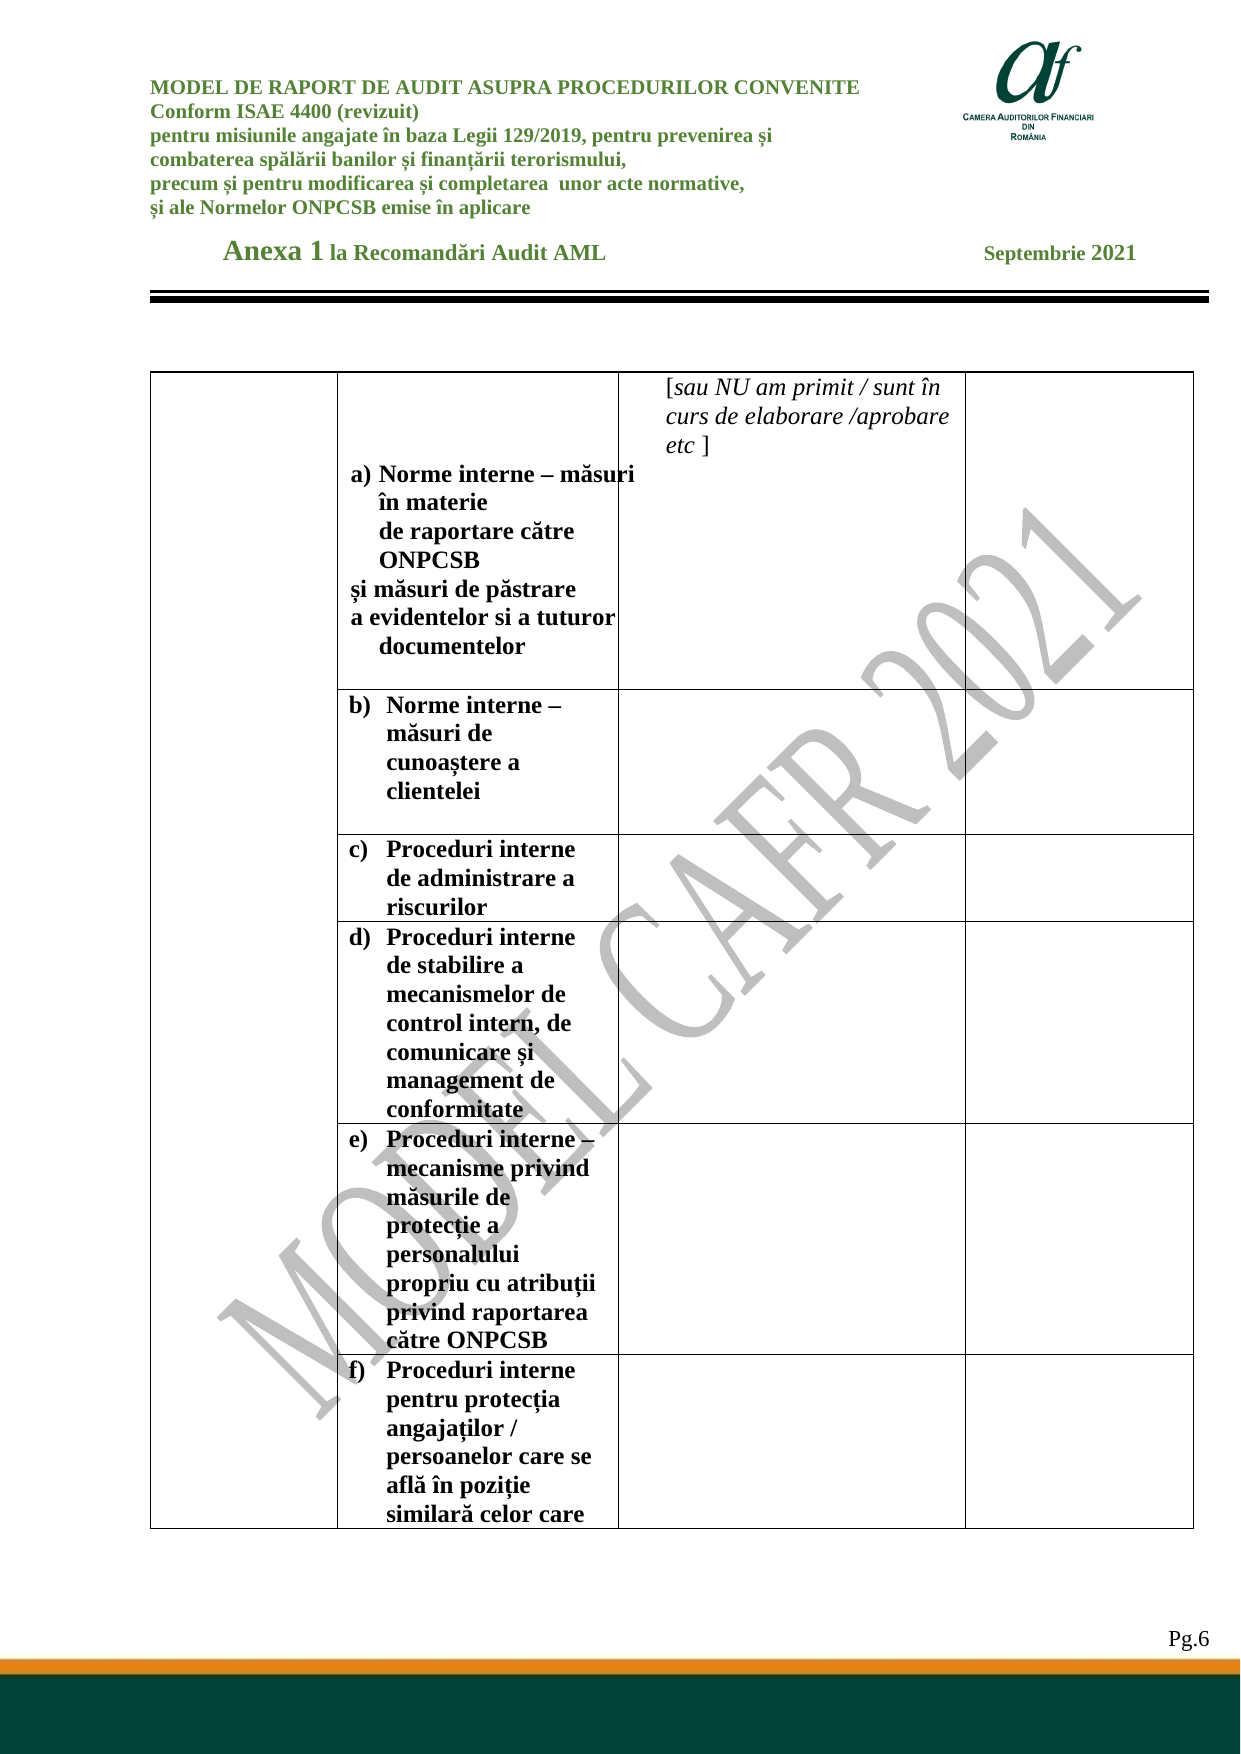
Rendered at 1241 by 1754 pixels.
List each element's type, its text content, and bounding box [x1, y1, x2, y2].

table_cell Proceduri interne – mecanisme privind măsurile de protecție a personalului propriu cu atribuții privind raportarea către ONPCSB [338, 1124, 618, 1354]
table_cell Proceduri interne pentru protecția angajaților / persoanelor care se află în poziție similară celor care raportează către ONPCSB [338, 1355, 618, 1528]
table_cell Proceduri interne de administrare a riscurilor [338, 835, 618, 921]
table_cell [966, 835, 1193, 921]
table_cell [966, 373, 1193, 689]
table_cell [619, 835, 965, 921]
table_cell [619, 1355, 965, 1528]
table_cell [619, 1124, 965, 1354]
table_cell [966, 922, 1193, 1123]
picture [0, 1651, 1241, 1754]
table_cell 1.3 [151, 373, 337, 1528]
table_cell Norme interne – măsuri de cunoaștere a clientelei [338, 690, 618, 833]
table_cell [619, 922, 965, 1123]
picture [958, 21, 1096, 159]
table_cell Proceduri interne de stabilire a mecanismelor de control intern, de comunicare și management de conformitate [338, 922, 618, 1123]
table_cell [619, 690, 965, 833]
table_cell [966, 690, 1193, 833]
table_cell [966, 1124, 1193, 1354]
table_cell [966, 1355, 1193, 1528]
